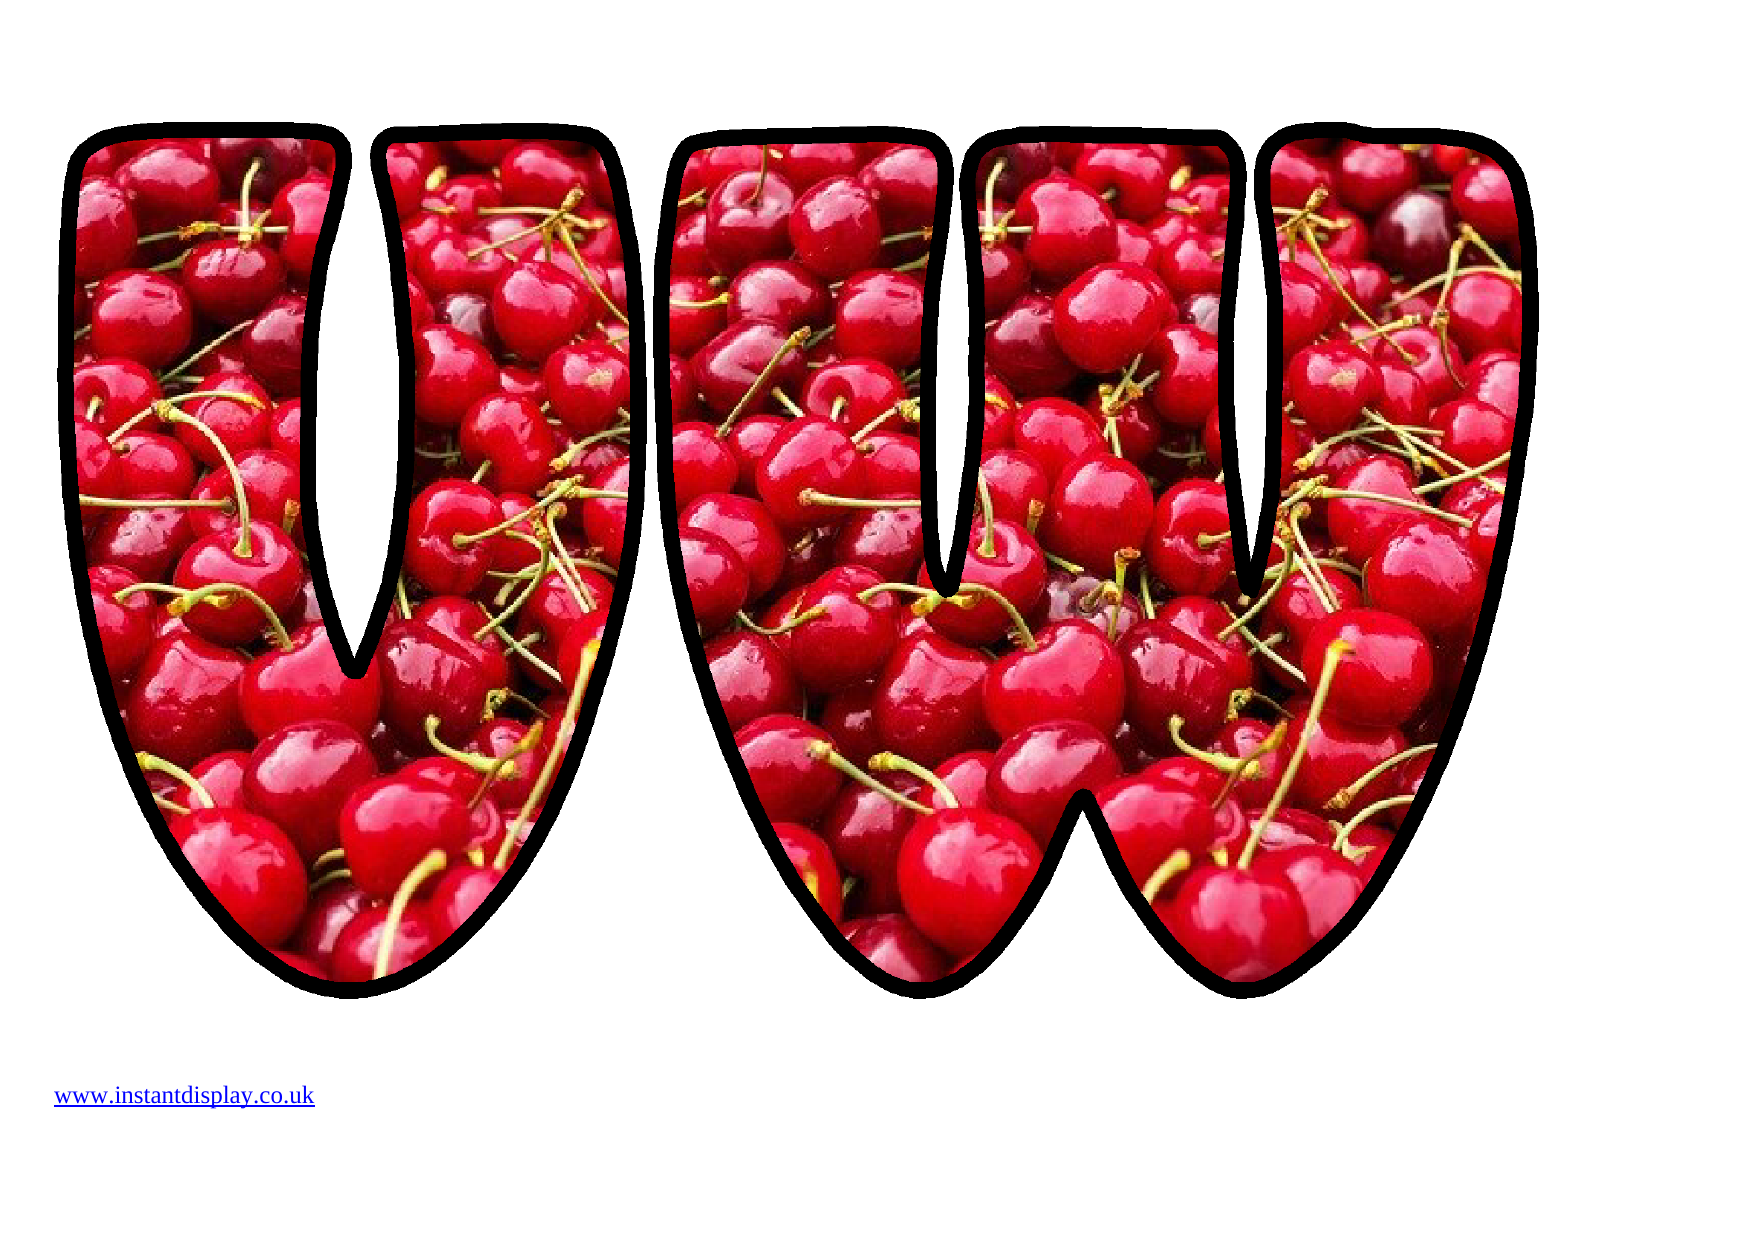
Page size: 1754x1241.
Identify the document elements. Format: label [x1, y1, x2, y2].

picture [53, 118, 1542, 1002]
